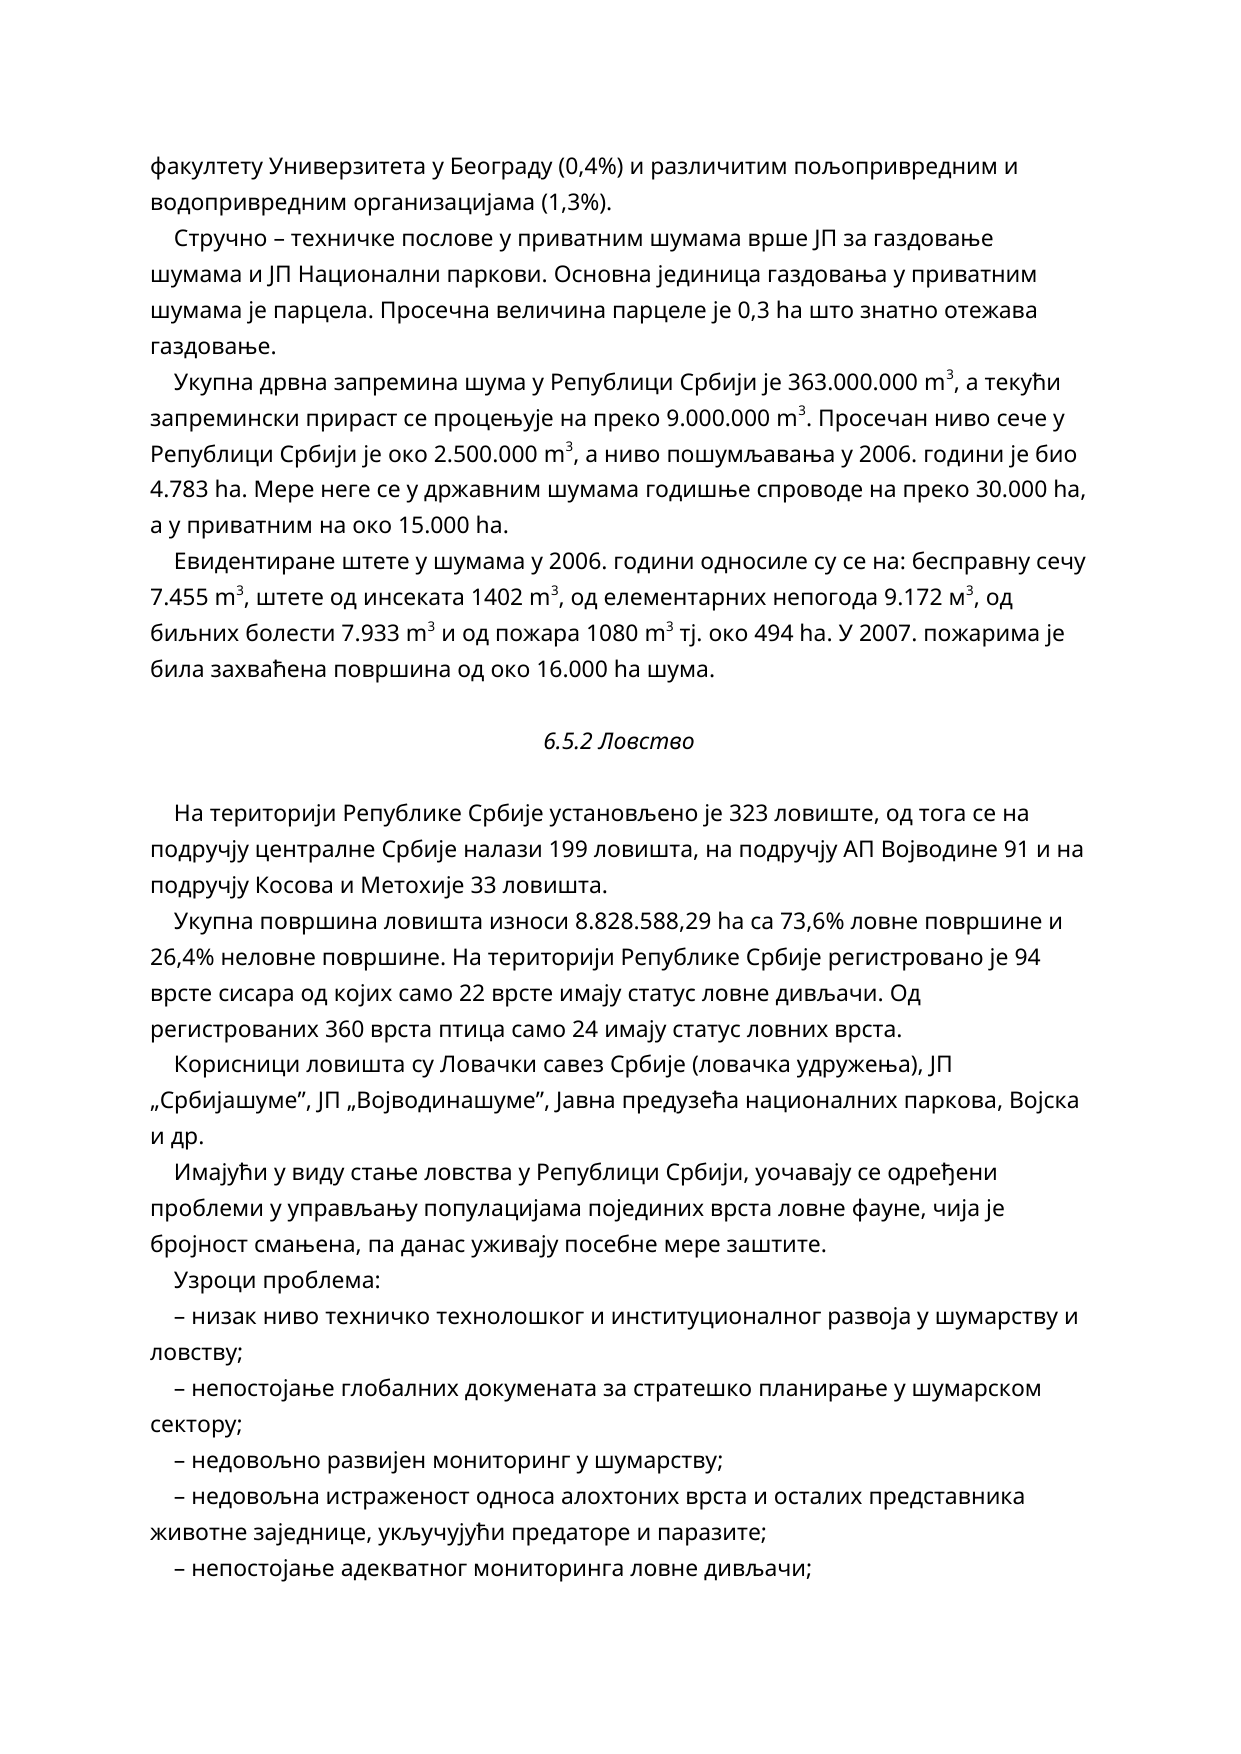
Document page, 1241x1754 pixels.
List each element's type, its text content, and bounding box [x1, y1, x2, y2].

text 6.5.2 Ловство [150, 725, 1090, 756]
text – непостојање адекватног мониторинга ловне дивљачи; [150, 1552, 1090, 1583]
text Стручно – техничке послове у приватним шумама врше ЈП за газдовање шумама и ЈП Национални паркови. Основна јединица газдовања у приватним шумама је парцела. Просечна величина парцеле је 0,3 hа што знатно отежава газдовање. [150, 222, 1090, 361]
text Укупна дрвна запремина шума у Републици Србији је 363.000.000 m3, а текући запремински прираст се процењује на преко 9.000.000 m3. Просечан ниво сече у Републици Србији је око 2.500.000 m3, а ниво пошумљавања у 2006. години је био 4.783 hа. Мере неге се у државним шумама годишње спроводе на преко 30.000 hа, а у приватним на око 15.000 hа. [150, 366, 1090, 541]
text Укупна површина ловишта износи 8.828.588,29 hа са 73,6% ловне површине и 26,4% неловне површине. На територији Републике Србије регистровано је 94 врсте сисара од којих само 22 врсте имају статус ловне дивљачи. Од регистрованих 360 врста птица само 24 имају статус ловних врста. [150, 905, 1090, 1044]
text Имајући у виду стање ловства у Републици Србији, уочавају се одређени проблеми у управљању популацијама појединих врста ловне фауне, чија је бројност смањена, па данас уживају посебне мере заштите. [150, 1156, 1090, 1259]
text – низак ниво техничко технолошког и институционалног развоја у шумарству и ловству; [150, 1300, 1090, 1367]
text – непостојање глобалних докумената за стратешко планирање у шумарском сектору; [150, 1372, 1090, 1439]
text На територији Републике Србије установљено је 323 ловиште, од тога се на подручју централне Србије налази 199 ловишта, на подручју АП Војводине 91 и на подручју Косова и Метохије 33 ловишта. [150, 797, 1090, 900]
text Евидентиране штете у шумама у 2006. години односиле су се на: бесправну сечу 7.455 m3, штете од инсеката 1402 m3, од елементарних непогода 9.172 м3, од биљних болести 7.933 m3 и од пожара 1080 m3 тј. око 494 hа. У 2007. пожарима је била захваћена површина од око 16.000 hа шума. [150, 545, 1090, 684]
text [150, 150, 1090, 217]
text Узроци проблема: [150, 1264, 1090, 1295]
text Корисници ловишта су Ловачки савез Србије (ловачка удружења), ЈП „Србијашуме”, ЈП „Војводинашуме”, Јавна предузећа националних паркова, Војска и др. [150, 1048, 1090, 1152]
text – недовољна истраженост односа алохтоних врста и осталих представника животне заједнице, укључујући предаторе и паразите; [150, 1480, 1090, 1547]
text – недовољно развијен мониторинг у шумарству; [150, 1444, 1090, 1475]
